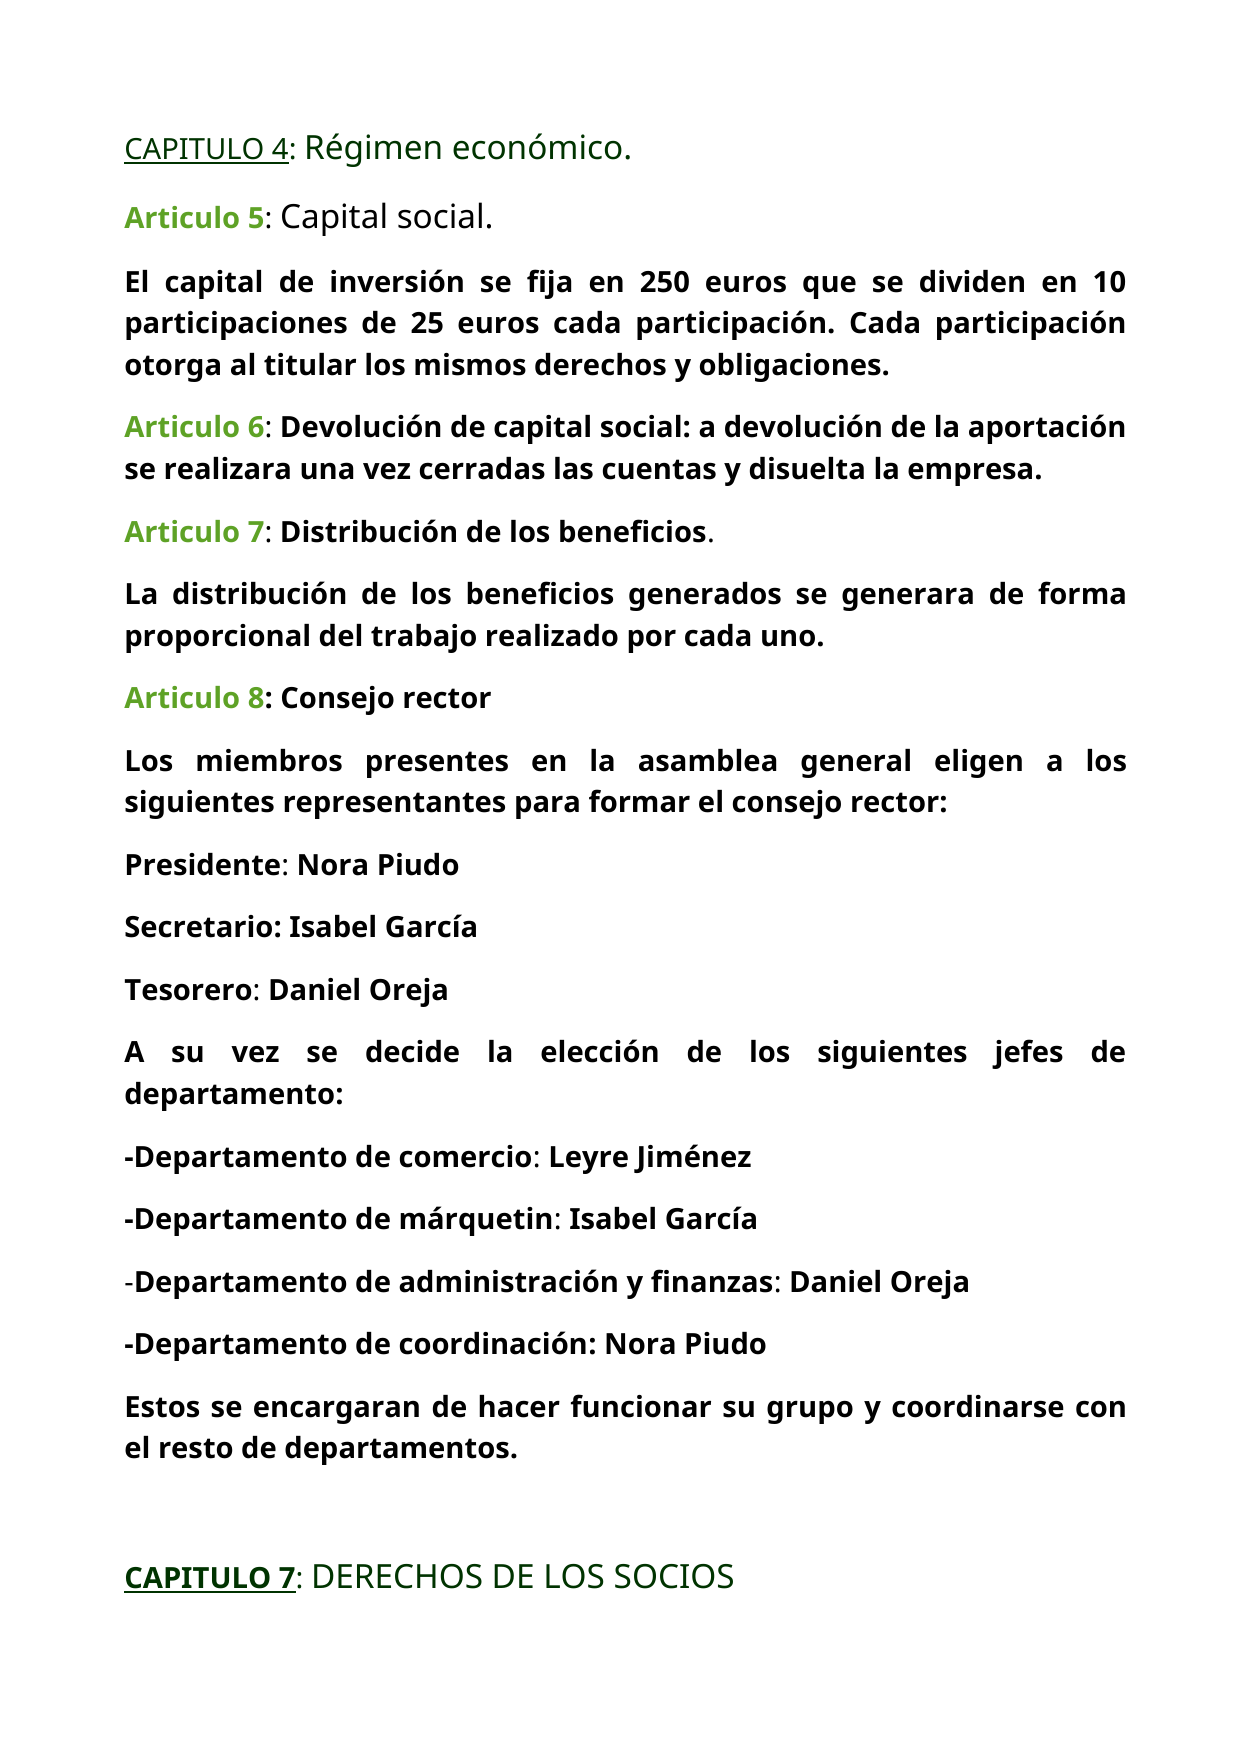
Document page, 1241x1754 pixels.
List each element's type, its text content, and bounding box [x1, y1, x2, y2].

text CAPITULO 7: DERECHOS DE LOS SOCIOS [124, 1553, 1128, 1598]
text Secretario: Isabel García [124, 907, 1128, 946]
text Tesorero: Daniel Oreja [124, 969, 1128, 1009]
text La distribución de los beneficios generados se generara de forma proporcional del trabajo realizado por cada uno. [124, 573, 1128, 655]
text Articulo 8: Consejo rector [124, 678, 1128, 717]
text Articulo 6: Devolución de capital social: a devolución de la aportación se realizara una vez cerradas las cuentas y disuelta la empresa. [124, 407, 1128, 488]
text -Departamento de administración y finanzas: Daniel Oreja [124, 1261, 1128, 1301]
text A su vez se decide la elección de los siguientes jefes de departamento: [124, 1032, 1128, 1113]
text Los miembros presentes en la asamblea general eligen a los siguientes representantes para formar el consejo rector: [124, 740, 1128, 821]
text El capital de inversión se fija en 250 euros que se dividen en 10 participaciones de 25 euros cada participación. Cada participación otorga al titular los mismos derechos y obligaciones. [124, 261, 1128, 384]
text Presidente: Nora Piudo [124, 844, 1128, 884]
text -Departamento de comercio: Leyre Jiménez [124, 1136, 1128, 1176]
text Estos se encargaran de hacer funcionar su grupo y coordinarse con el resto de departamentos. [124, 1386, 1128, 1467]
text Articulo 7: Distribución de los beneficios. [124, 511, 1128, 551]
text Articulo 5: Capital social. [124, 192, 1128, 238]
text CAPITULO 4: Régimen económico. [124, 124, 1128, 169]
text -Departamento de márquetin: Isabel García [124, 1198, 1128, 1238]
text -Departamento de coordinación: Nora Piudo [124, 1323, 1128, 1363]
